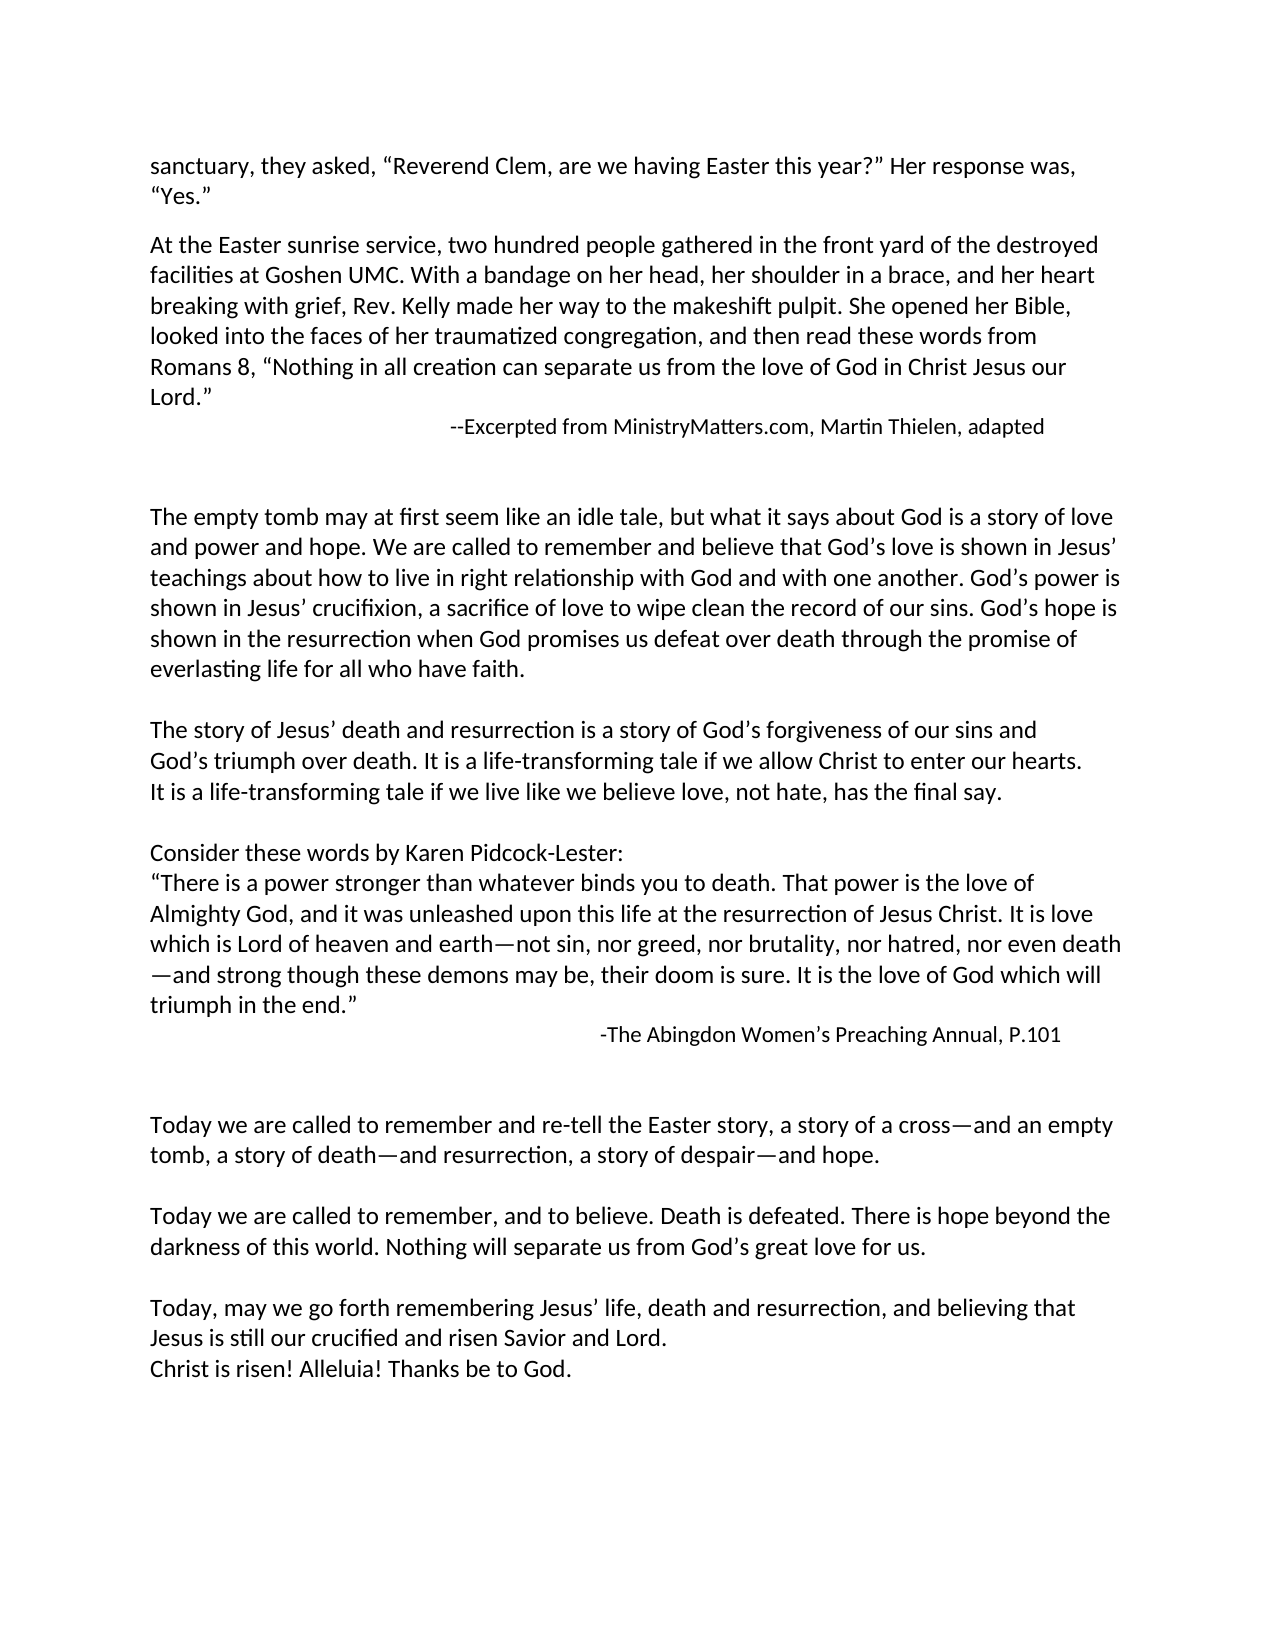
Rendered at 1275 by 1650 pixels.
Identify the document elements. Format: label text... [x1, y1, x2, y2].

text --Excerpted from MinistryMatters.com, Martin Thielen, adapted [375, 412, 1125, 440]
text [150, 150, 1125, 211]
text Christ is risen! Alleluia! Thanks be to God. [150, 1353, 1125, 1384]
text At the Easter sunrise service, two hundred people gathered in the front yard of the destroyed facilities at Goshen UMC. With a bandage on her head, her shoulder in a brace, and her heart breaking with grief, Rev. Kelly made her way to the makeshift pulpit. She opened her Bible, looked into the faces of her traumatized congregation, and then read these words from Romans 8, “Nothing in all creation can separate us from the love of God in Christ Jesus our Lord.” [150, 229, 1125, 412]
text Today, may we go forth remembering Jesus’ life, death and resurrection, and believing that Jesus is still our crucified and risen Savior and Lord. [150, 1292, 1125, 1353]
text The story of Jesus’ death and resurrection is a story of God’s forgiveness of our sins and [150, 715, 1125, 745]
text Today we are called to remember, and to believe. Death is defeated. There is hope beyond the darkness of this world. Nothing will separate us from God’s great love for us. [150, 1201, 1125, 1262]
text Consider these words by Karen Pidcock-Lester: [150, 837, 1125, 867]
text “There is a power stronger than whatever binds you to death. That power is the love of Almighty God, and it was unleashed upon this life at the resurrection of Jesus Christ. It is love which is Lord of heaven and earth—not sin, nor greed, nor brutality, nor hatred, nor even death—and strong though these demons may be, their doom is sure. It is the love of God which will triumph in the end.” [150, 867, 1125, 1020]
text Today we are called to remember and re-tell the Easter story, a story of a cross—and an empty tomb, a story of death—and resurrection, a story of despair—and hope. [150, 1109, 1125, 1170]
text -The Abingdon Women’s Preaching Annual, P.101 [525, 1020, 1125, 1048]
text God’s triumph over death. It is a life-transforming tale if we allow Christ to enter our hearts. [150, 745, 1125, 776]
text The empty tomb may at first seem like an idle tale, but what it says about God is a story of love and power and hope. We are called to remember and believe that God’s love is shown in Jesus’ teachings about how to live in right relationship with God and with one another. God’s power is shown in Jesus’ crucifixion, a sacrifice of love to wipe clean the record of our sins. God’s hope is shown in the resurrection when God promises us defeat over death through the promise of everlasting life for all who have faith. [150, 501, 1125, 684]
text It is a life-transforming tale if we live like we believe love, not hate, has the final say. [150, 776, 1125, 806]
